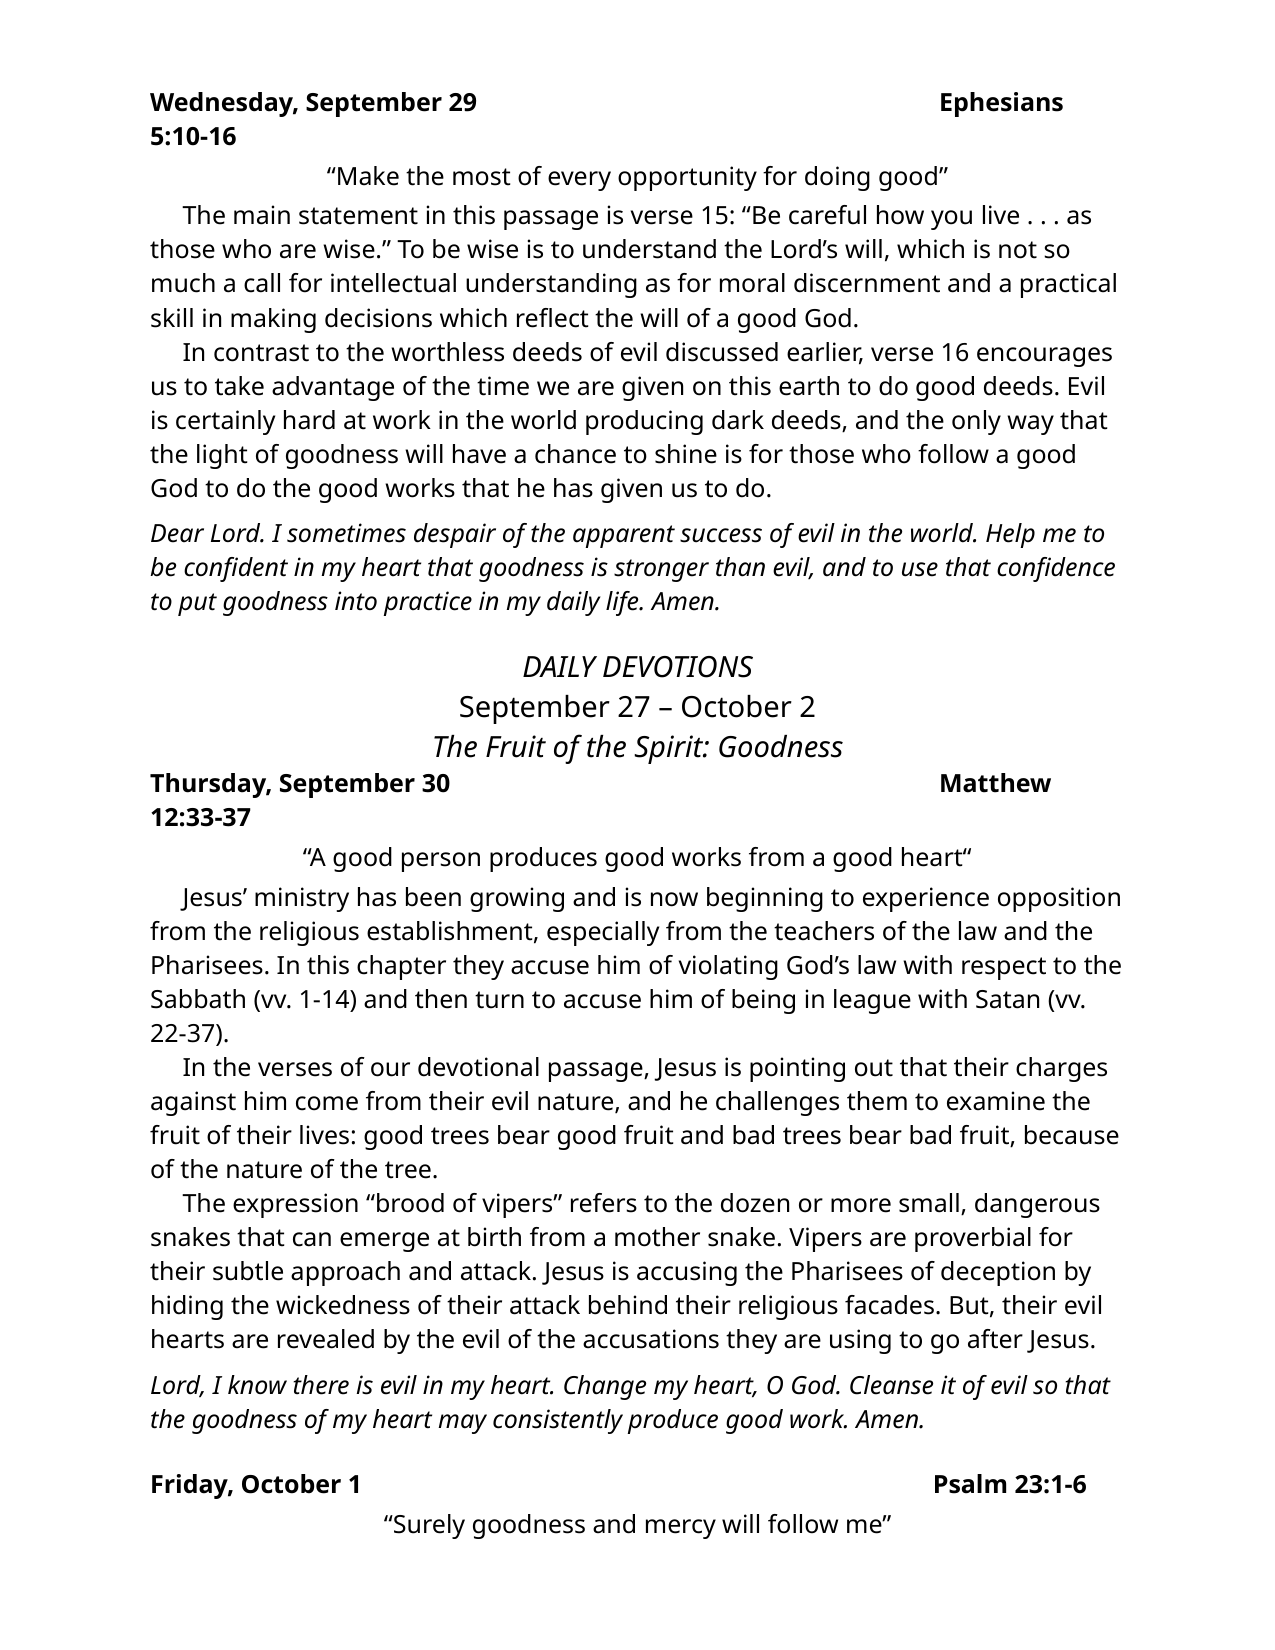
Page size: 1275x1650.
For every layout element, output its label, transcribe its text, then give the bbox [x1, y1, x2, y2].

text The expression “brood of vipers” refers to the dozen or more small, dangerous snakes that can emerge at birth from a mother snake. Vipers are proverbial for their subtle approach and attack. Jesus is accusing the Pharisees of deception by hiding the wickedness of their attack behind their religious facades. But, their evil hearts are revealed by the evil of the accusations they are using to go after Jesus. [150, 1186, 1125, 1356]
text In the verses of our devotional passage, Jesus is pointing out that their charges against him come from their evil nature, and he challenges them to examine the fruit of their lives: good trees bear good fruit and bad trees bear bad fruit, because of the nature of the tree. [150, 1049, 1125, 1186]
text “A good person produces good works from a good heart“ [150, 839, 1125, 873]
text Jesus’ ministry has been growing and is now beginning to experience opposition from the religious establishment, especially from the teachers of the law and the Pharisees. In this chapter they accuse him of violating God’s law with respect to the Sabbath (vv. 1-14) and then turn to accuse him of being in league with Satan (vv. 22-37). [150, 879, 1125, 1049]
text Thursday, September 30 Matthew 12:33-37 [150, 766, 1125, 834]
text “Make the most of every opportunity for doing good” [150, 158, 1125, 192]
text Wednesday, September 29 Ephesians 5:10-16 [150, 84, 1125, 152]
text September 27 – October 2 [150, 686, 1125, 726]
text Lord, I know there is evil in my heart. Change my heart, O God. Cleanse it of evil so that the goodness of my heart may consistently produce good work. Amen. [150, 1367, 1125, 1436]
text In contrast to the worthless deeds of evil discussed earlier, verse 16 encourages us to take advantage of the time we are given on this earth to do good deeds. Evil is certainly hard at work in the world producing dark deeds, and the only way that the light of goodness will have a chance to shine is for those who follow a good God to do the good works that he has given us to do. [150, 334, 1125, 504]
text “Surely goodness and mercy will follow me” [150, 1507, 1125, 1541]
text DAILY DEVOTIONS [150, 647, 1125, 686]
text The Fruit of the Spirit: Goodness [150, 726, 1125, 766]
text Friday, October 1 Psalm 23:1-6 [150, 1467, 1125, 1501]
text Dear Lord. I sometimes despair of the apparent success of evil in the world. Help me to be confident in my heart that goodness is stronger than evil, and to use that confidence to put goodness into practice in my daily life. Amen. [150, 516, 1125, 618]
text The main statement in this passage is verse 15: “Be careful how you live . . . as those who are wise.” To be wise is to understand the Lord’s will, which is not so much a call for intellectual understanding as for moral discernment and a practical skill in making decisions which reflect the will of a good God. [150, 198, 1125, 334]
